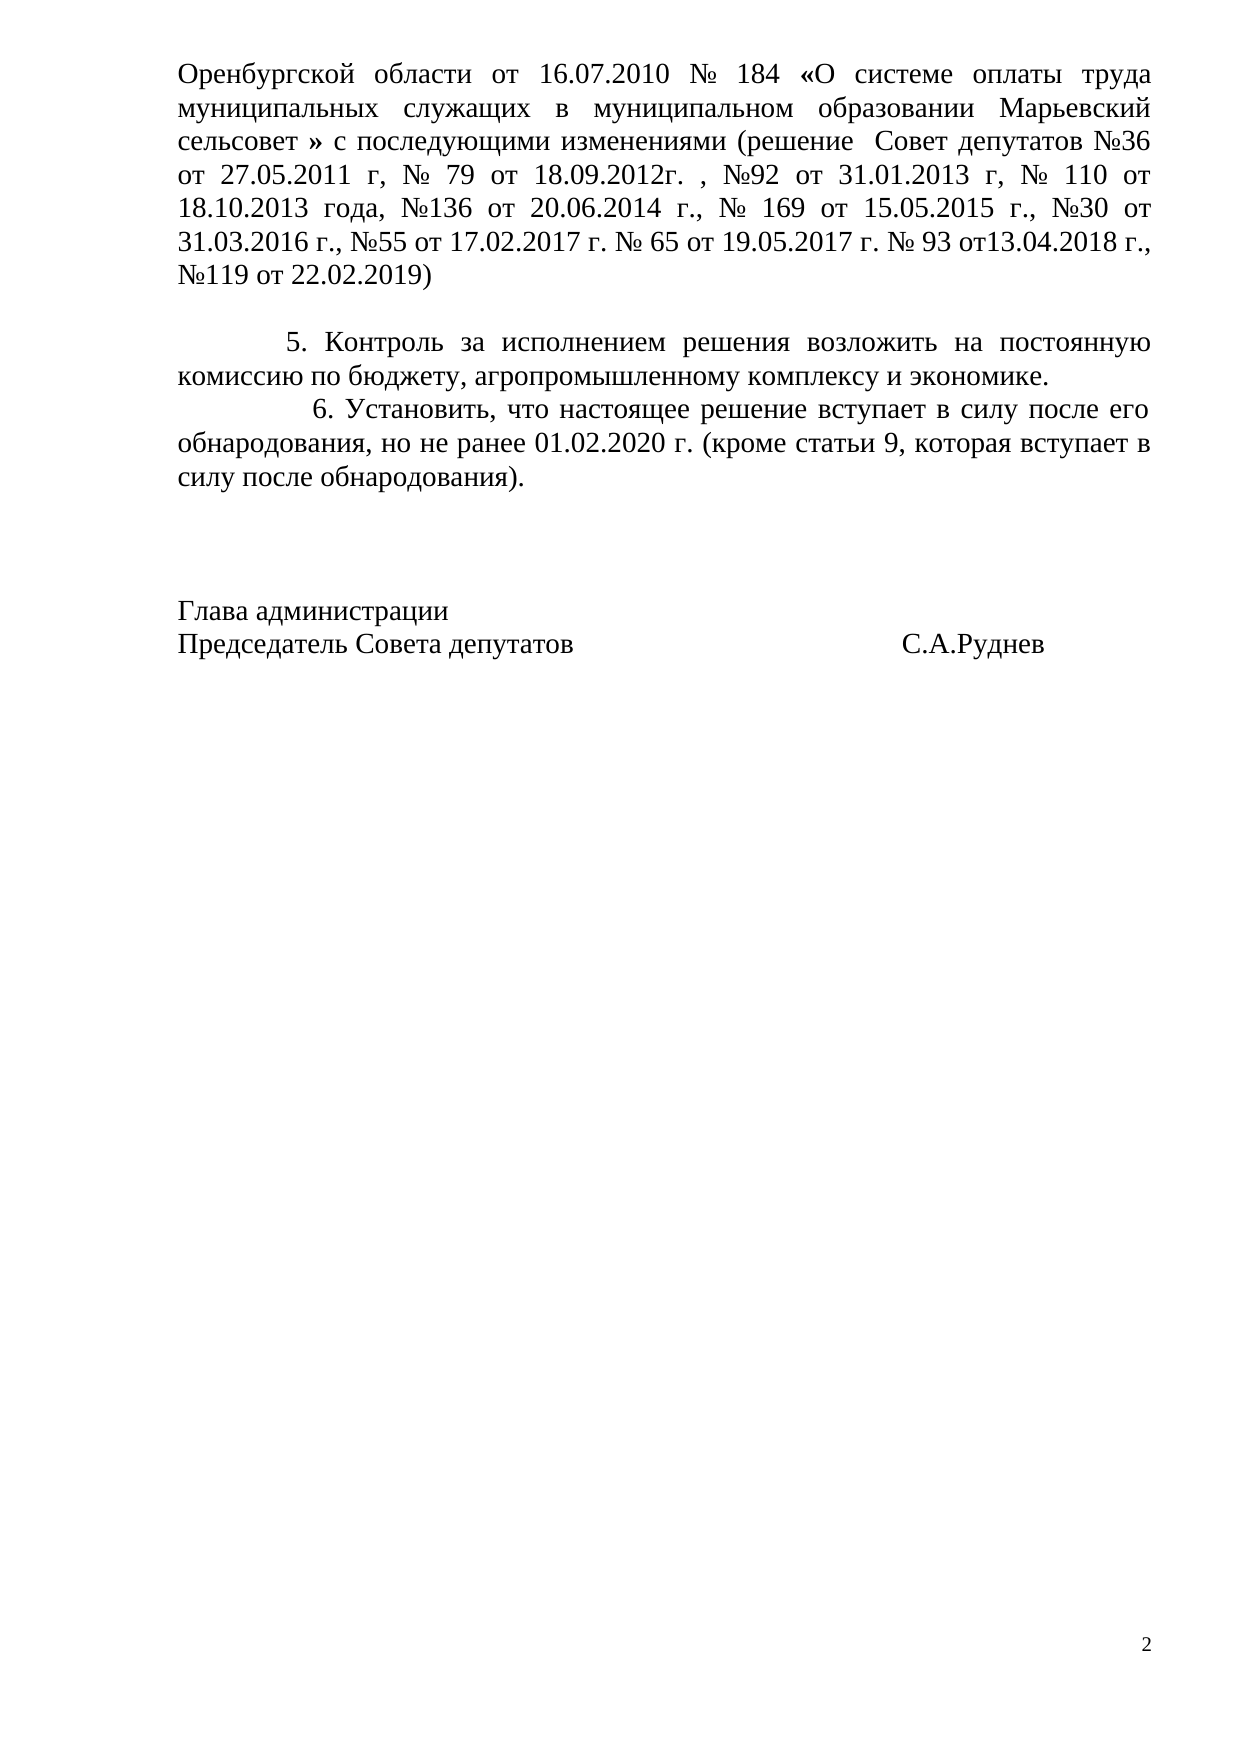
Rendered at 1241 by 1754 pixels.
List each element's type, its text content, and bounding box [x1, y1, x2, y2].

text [177, 56, 1152, 291]
text 6. Установить, что настоящее решение вступает в силу после его обнародования, но не ранее 01.02.2020 г. (кроме статьи 9, которая вступает в силу после обнародования). [177, 392, 1152, 492]
text 5. Контроль за исполнением решения возложить на постоянную комиссию по бюджету, агропромышленному комплексу и экономике. [177, 324, 1152, 392]
text Председатель Совета депутатов С.А.Руднев [177, 626, 1152, 660]
text Глава администрации [177, 593, 1152, 626]
